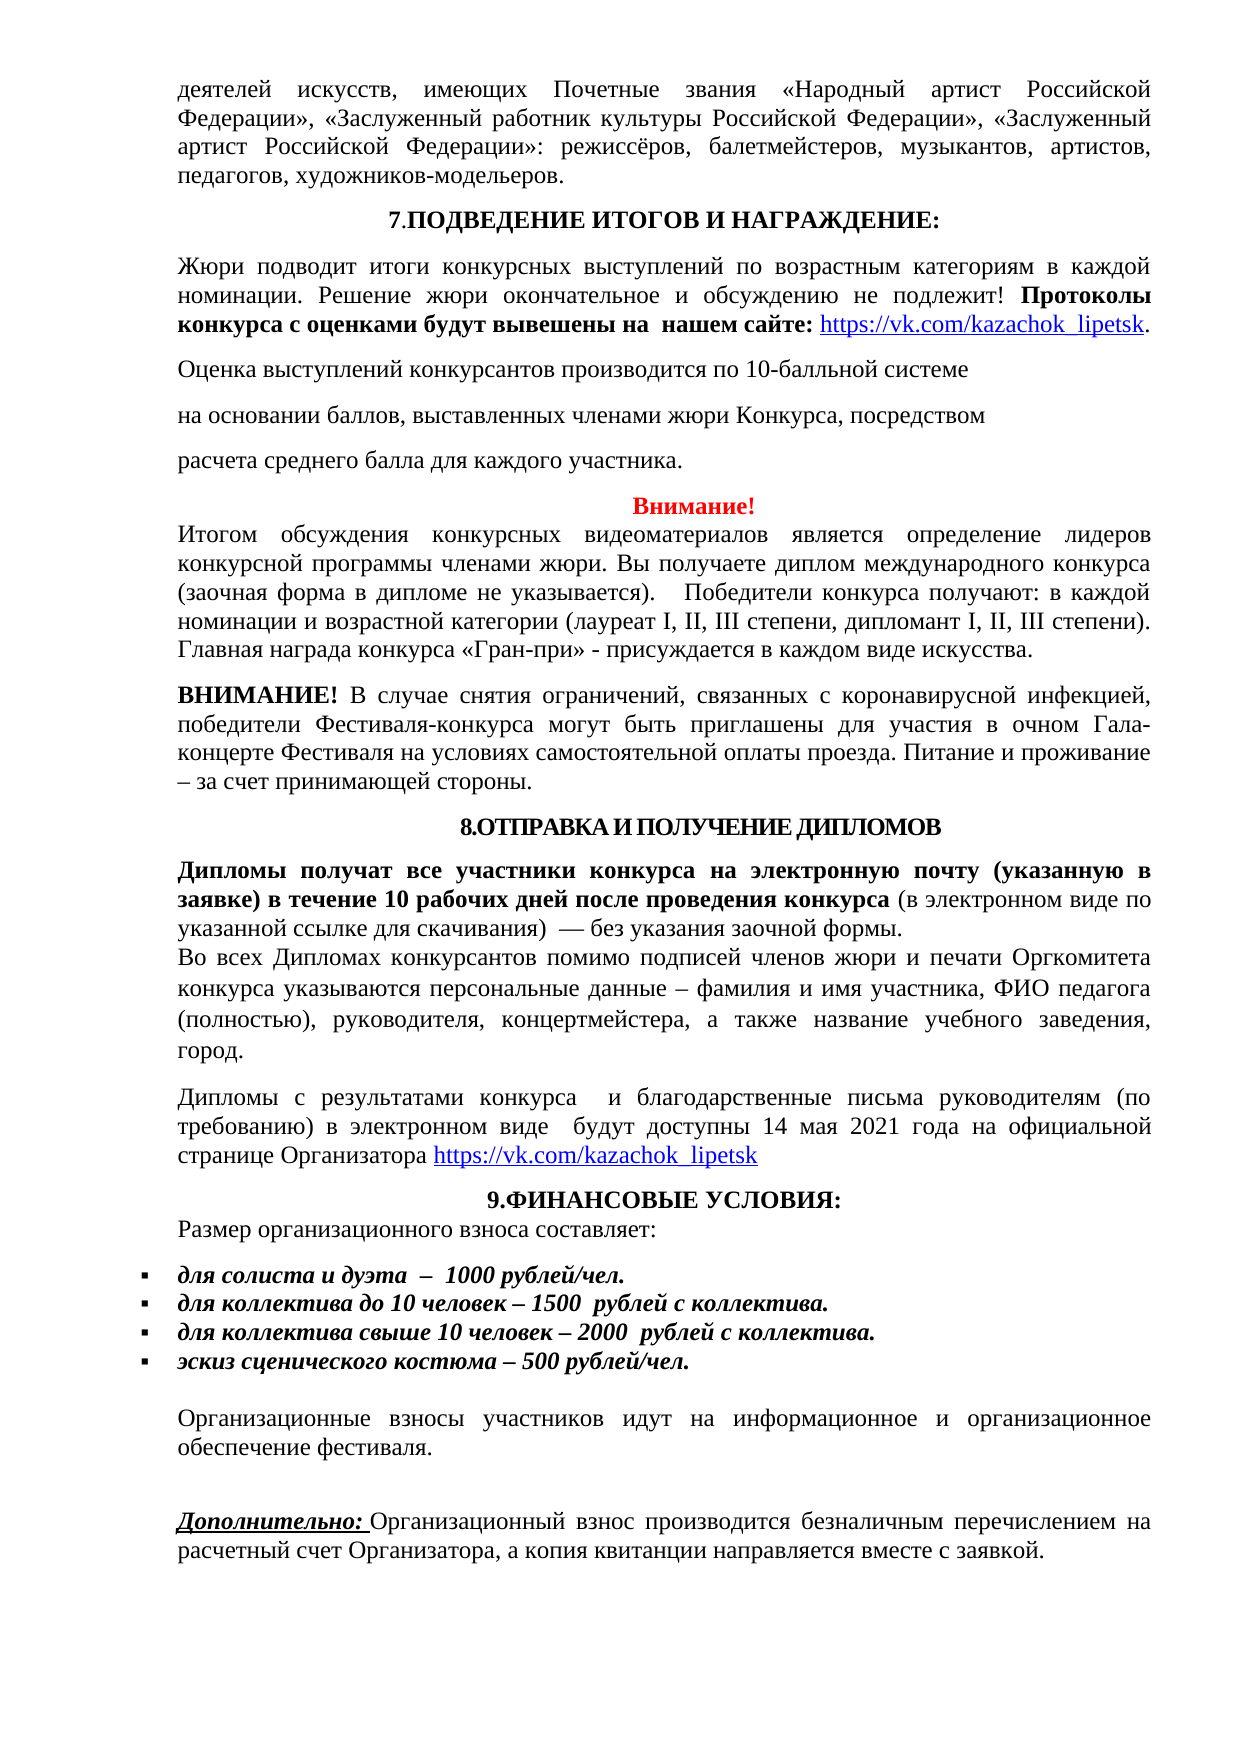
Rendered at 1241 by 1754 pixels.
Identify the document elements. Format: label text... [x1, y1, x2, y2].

text 9.ФИНАНСОВЫЕ УСЛОВИЯ: [177, 1185, 1152, 1214]
text Оценка выступлений конкурсантов производится по 10-балльной системе [177, 354, 1152, 383]
text 8.ОТПРАВКА И ПОЛУЧЕНИЕ ДИПЛОМОВ [177, 812, 1152, 841]
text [177, 74, 1152, 189]
text Дипломы получат все участники конкурса на электронную почту (указанную в заявке) в течение 10 рабочих дней после проведения конкурса (в электронном виде по указанной ссылке для скачивания) — без указания заочной формы. [177, 884, 1152, 942]
text Размер организационного взноса составляет: [177, 1214, 1152, 1243]
text Организационные взносы участников идут на информационное и организационное обеспечение фестиваля. [177, 1403, 1152, 1461]
list для солиста и дуэта – 1000 рублей/чел. [140, 1260, 1152, 1288]
text Жюри подводит итоги конкурсных выступлений по возрастным категориям в каждой номинации. Решение жюри окончательное и обсуждению не подлежит! Протоколы конкурса с оценками будут вывешены на нашем сайте: https://vk.com/kazachok_lipetsk. [177, 251, 1152, 337]
text Дипломы с результатами конкурса и благодарственные письма руководителям (по требованию) в электронном виде будут доступны 14 мая 2021 года на официальной странице Организатора https://vk.com/kazachok_lipetsk [177, 1082, 1152, 1169]
text ВНИМАНИЕ! В случае снятия ограничений, связанных с коронавирусной инфекцией, победители Фестиваля-конкурса могут быть приглашены для участия в очном Гала-концерте Фестиваля на условиях самостоятельной оплаты проезда. Питание и проживание – за счет принимающей стороны. [177, 680, 1152, 795]
list для коллектива свыше 10 человек – 2000 рублей с коллектива. [140, 1317, 1152, 1346]
text Итогом обсуждения конкурсных видеоматериалов является определение лидеров конкурсной программы членами жюри. Вы получаете диплом международного конкурса (заочная форма в дипломе не указывается). Победители конкурса получают: в каждой номинации и возрастной категории (лауреат I, II, III степени, дипломант I, II, III степени). Главная награда конкурса «Гран-при» - присуждается в каждом виде искусства. [177, 519, 1152, 663]
text расчета среднего балла для каждого участника. [177, 445, 1152, 474]
text Внимание! [177, 491, 1152, 519]
text Во всех Дипломах конкурсантов помимо подписей членов жюри и печати Оргкомитета конкурса указываются персональные данные – фамилия и имя участника, ФИО педагога (полностью), руководителя, концертмейстера, а также название учебного заведения, город. [177, 942, 1152, 1063]
list эскиз сценического костюма – 500 рублей/чел. [140, 1346, 1152, 1375]
text на основании баллов, выставленных членами жюри Конкурса, посредством [177, 400, 1152, 428]
list для коллектива до 10 человек – 1500 рублей с коллектива. [140, 1288, 1152, 1317]
text 7.ПОДВЕДЕНИЕ ИТОГОВ И НАГРАЖДЕНИЕ: [177, 206, 1152, 234]
text Дополнительно: Организационный взнос производится безналичным перечислением на расчетный счет Организатора, а копия квитанции направляется вместе с заявкой. [177, 1506, 1152, 1564]
